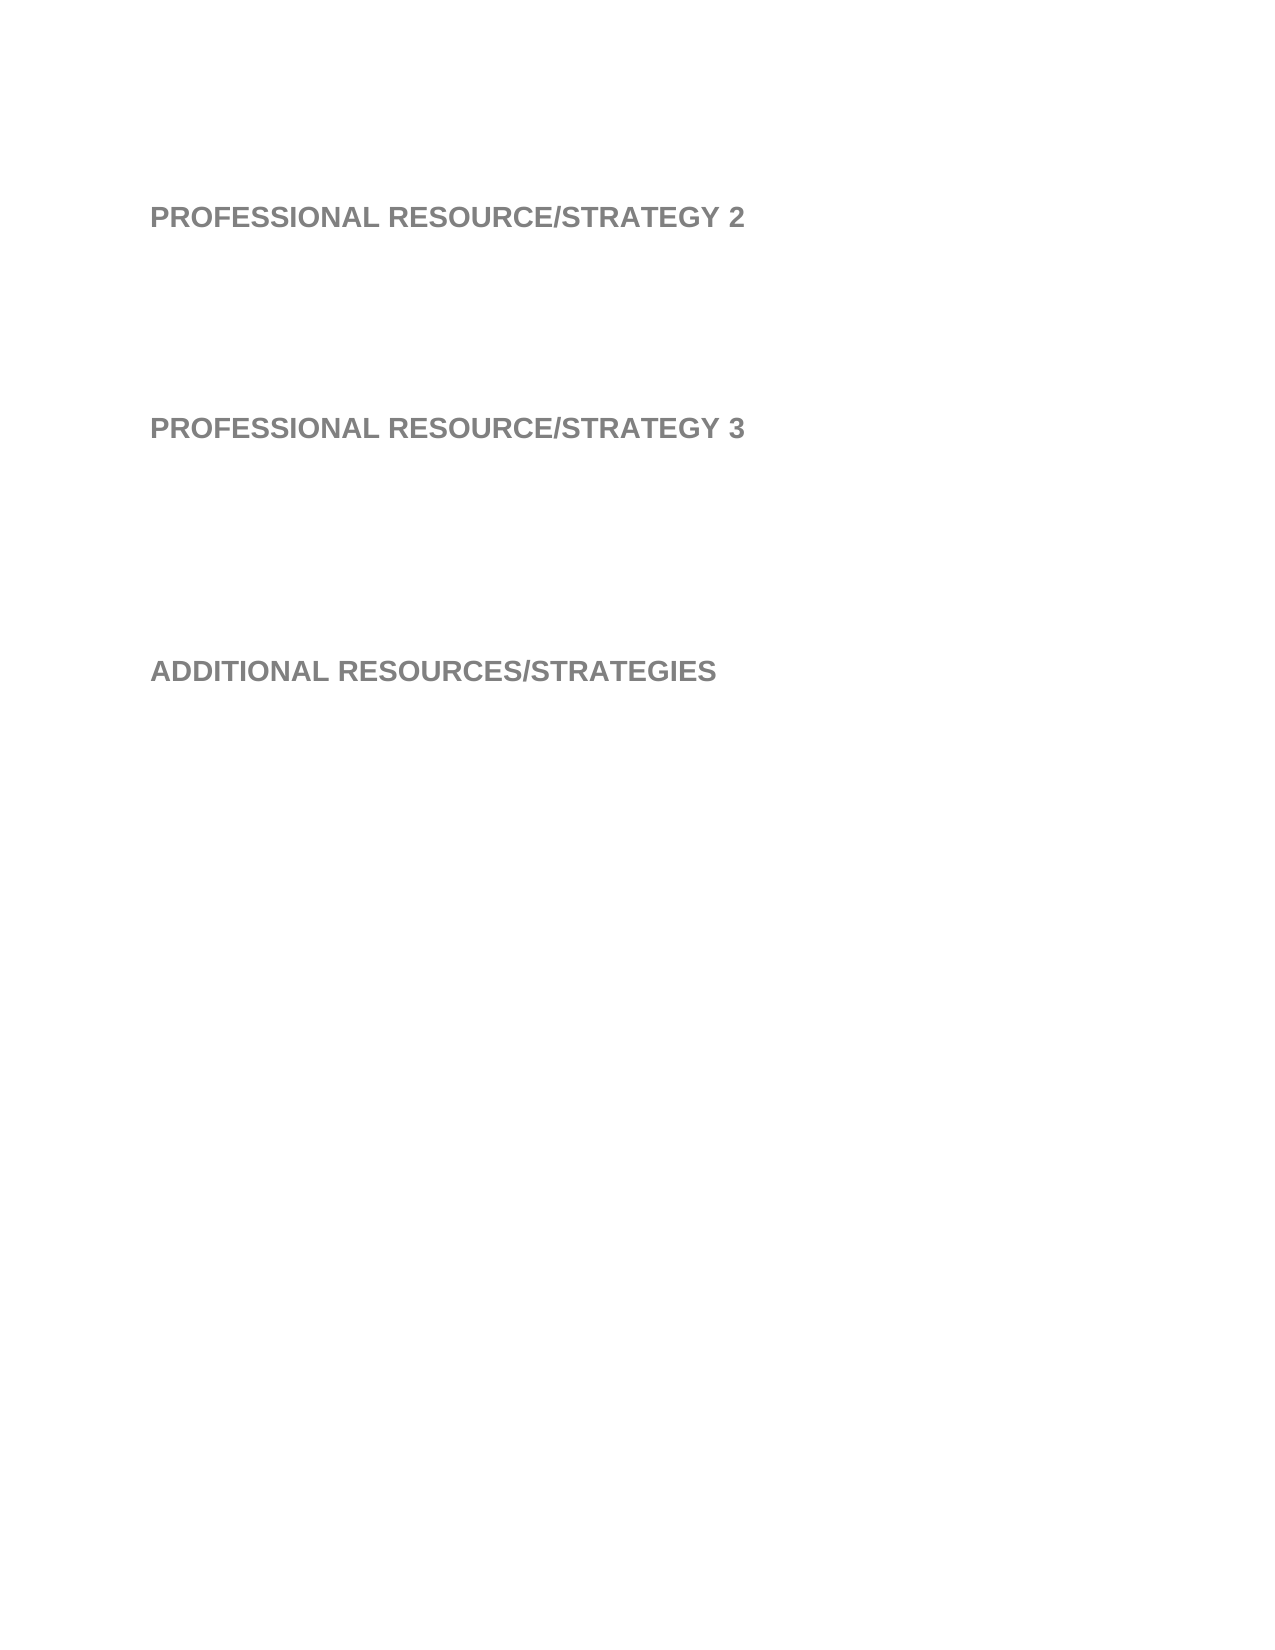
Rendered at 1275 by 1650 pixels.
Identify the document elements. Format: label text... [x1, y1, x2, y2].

list ADDITIONAL RESOURCES/STRATEGIES [150, 654, 1125, 688]
text Professional Resource/Strategy 3 [150, 411, 1125, 444]
text Professional Resource/Strategy 2 [150, 199, 1125, 233]
